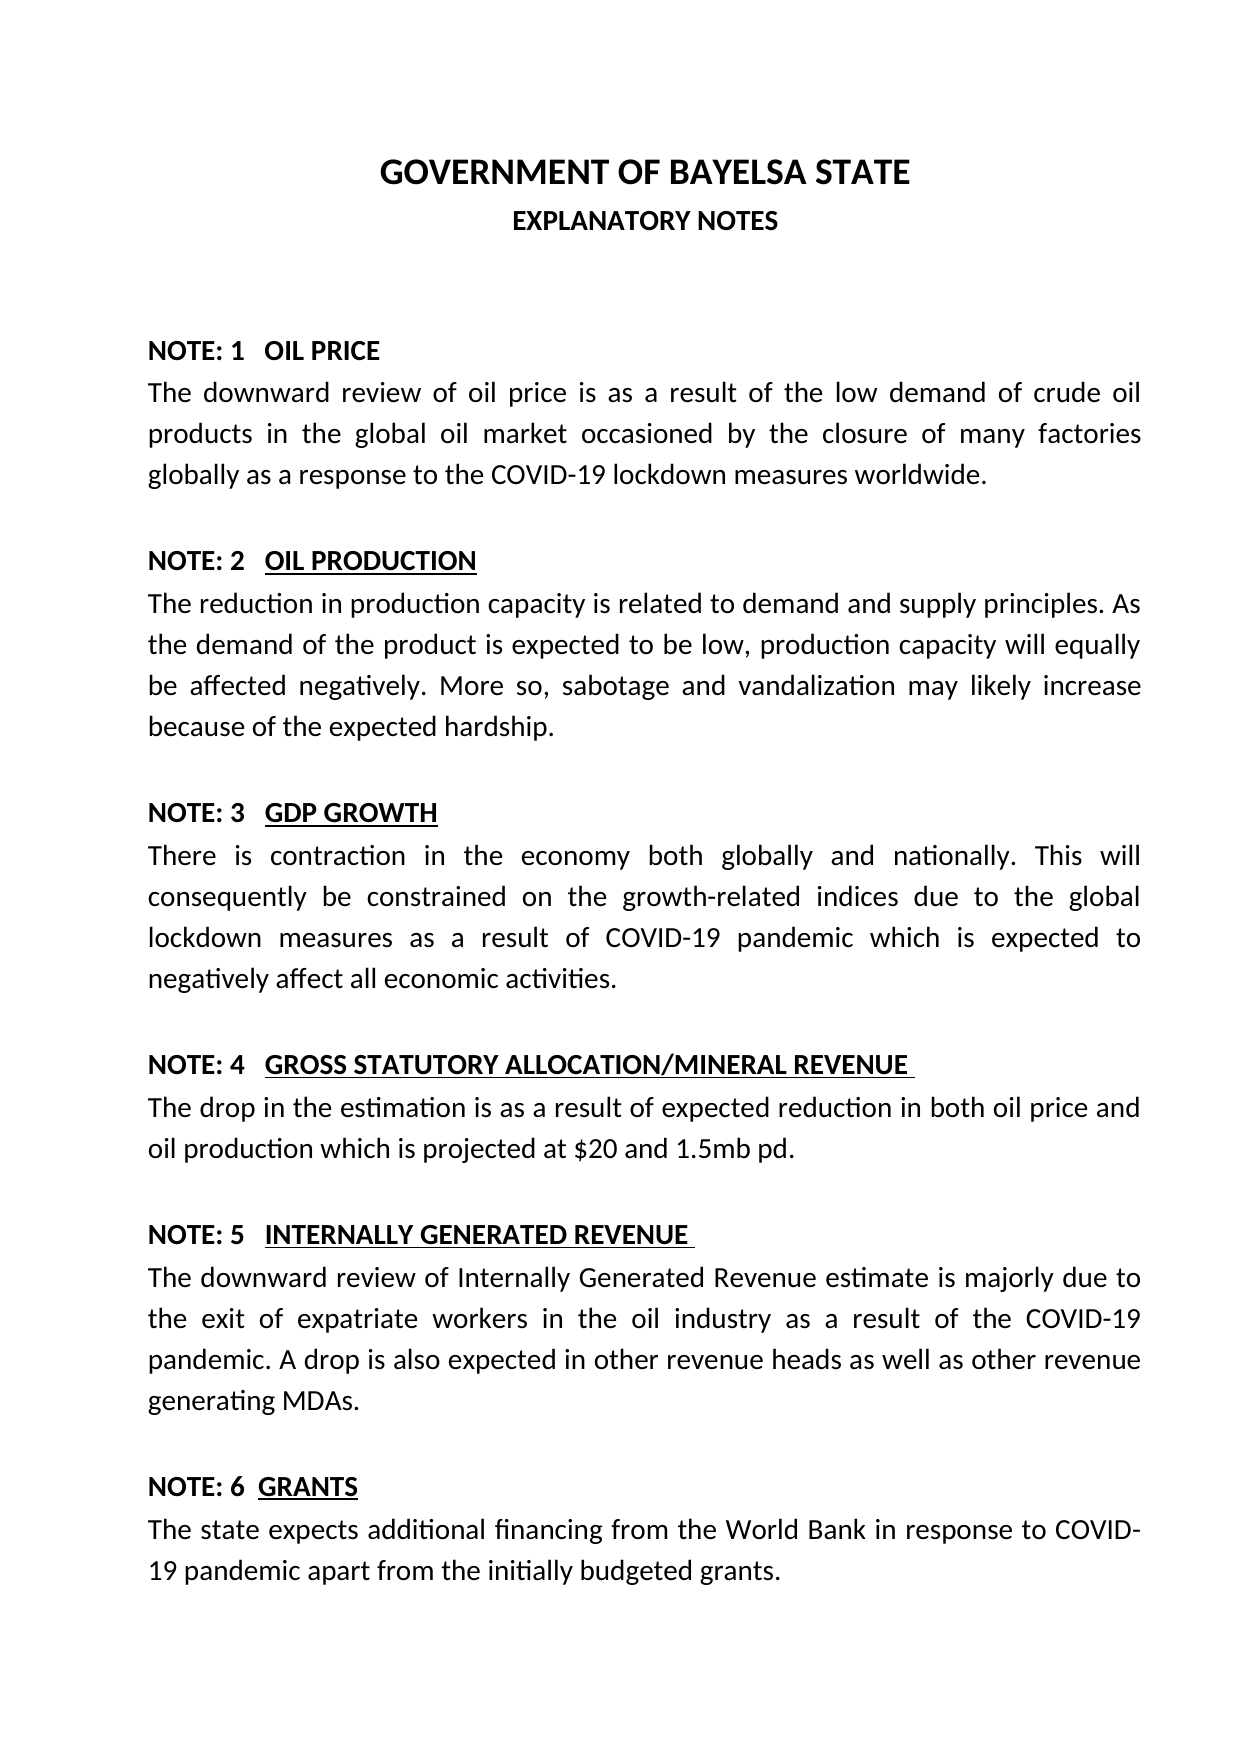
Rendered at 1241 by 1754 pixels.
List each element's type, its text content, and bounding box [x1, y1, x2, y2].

text GOVERNMENT OF BAYELSA STATE [148, 148, 1143, 193]
text NOTE: 2 OIL PRODUCTION [148, 542, 1143, 578]
text The downward review of Internally Generated Revenue estimate is majorly due to the exit of expatriate workers in the oil industry as a result of the COVID-19 pandemic. A drop is also expected in other revenue heads as well as other revenue generating MDAs. [148, 1259, 1143, 1418]
text NOTE: 4 GROSS STATUTORY ALLOCATION/MINERAL REVENUE [148, 1046, 1143, 1082]
text The drop in the estimation is as a result of expected reduction in both oil price and oil production which is projected at $20 and 1.5mb pd. [148, 1089, 1143, 1166]
text The downward review of oil price is as a result of the low demand of crude oil products in the global oil market occasioned by the closure of many factories globally as a response to the COVID-19 lockdown measures worldwide. [148, 374, 1143, 492]
text EXPLANATORY NOTES [148, 202, 1143, 238]
text NOTE: 1 OIL PRICE [148, 332, 1143, 367]
text NOTE: 3 GDP GROWTH [148, 794, 1143, 830]
text The reduction in production capacity is related to demand and supply principles. As the demand of the product is expected to be low, production capacity will equally be affected negatively. More so, sabotage and vandalization may likely increase because of the expected hardship. [148, 586, 1143, 744]
text The state expects additional financing from the World Bank in response to COVID-19 pandemic apart from the initially budgeted grants. [148, 1511, 1143, 1588]
text NOTE: 5 INTERNALLY GENERATED REVENUE [148, 1216, 1143, 1252]
text There is contraction in the economy both globally and nationally. This will consequently be constrained on the growth-related indices due to the global lockdown measures as a result of COVID-19 pandemic which is expected to negatively affect all economic activities. [148, 837, 1143, 996]
text NOTE: 6 GRANTS [148, 1468, 1143, 1504]
